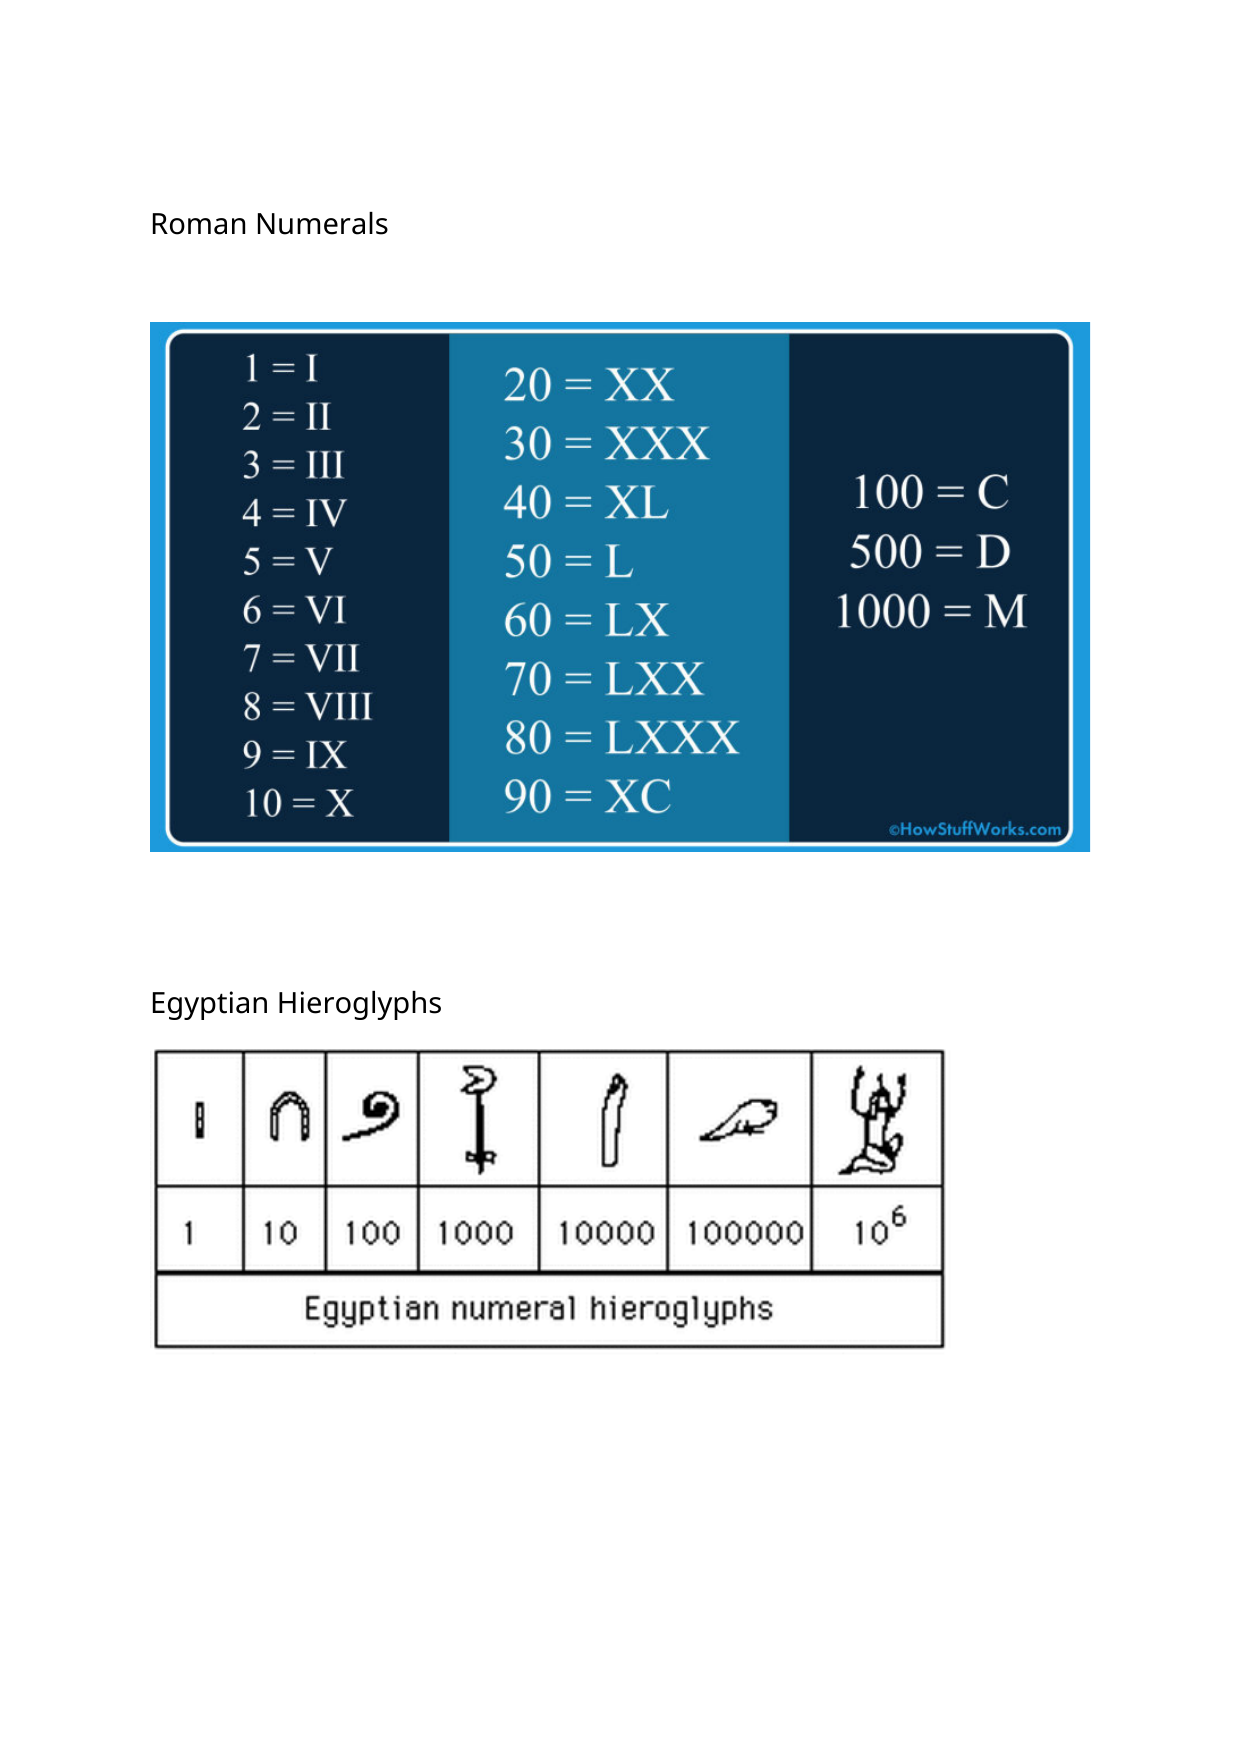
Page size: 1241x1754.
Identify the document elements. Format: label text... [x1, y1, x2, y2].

picture [150, 1048, 952, 1356]
text Roman Numerals [150, 203, 1090, 243]
text Egyptian Hieroglyphs [150, 982, 1090, 1022]
picture [150, 322, 1091, 852]
